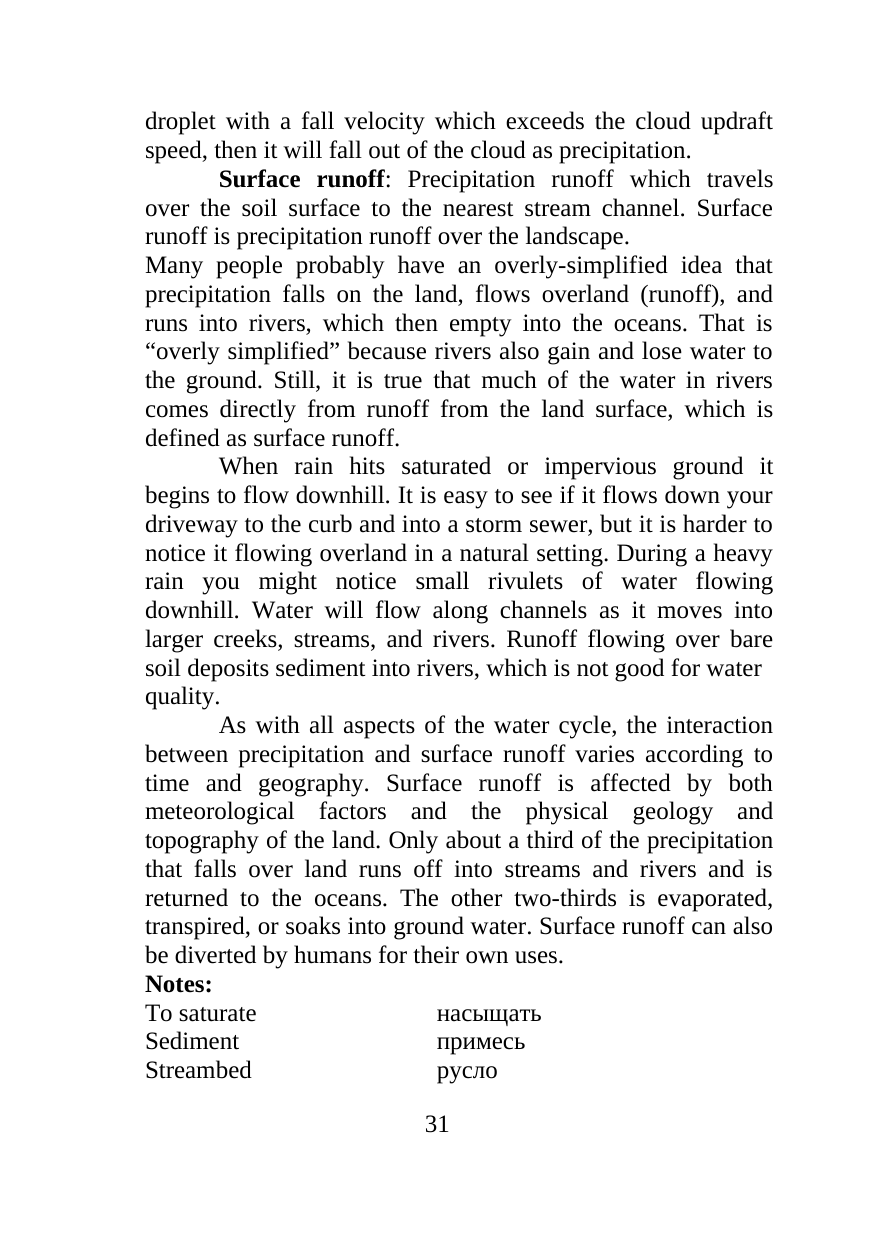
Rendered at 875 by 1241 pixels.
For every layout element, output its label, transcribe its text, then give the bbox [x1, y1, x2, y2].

table_cell Sediment [89, 1026, 381, 1055]
table_cell Streambed [89, 1055, 381, 1084]
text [145, 106, 774, 164]
table_header насыщать [381, 998, 785, 1026]
table_cell русло [381, 1055, 785, 1084]
table_cell примесь [381, 1026, 785, 1055]
text Surface runoff: Precipitation runoff which travels over the soil surface to the nearest stream channel. Surface runoff is precipitation runoff over the landscape. [145, 164, 774, 250]
text As with all aspects of the water cycle, the interaction between precipitation and surface runoff varies according to time and geography. Surface runoff is affected by both meteorological factors and the physical geology and topography of the land. Only about a third of the precipitation that falls over land runs off into streams and rivers and is returned to the oceans. The other two-thirds is evaporated, transpired, or soaks into ground water. Surface runoff can also be diverted by humans for their own uses. [145, 710, 774, 969]
table_header To saturate [89, 998, 381, 1026]
text Notes: [145, 969, 774, 998]
text quality. [100, 681, 774, 710]
text When rain hits saturated or impervious ground it begins to flow downhill. It is easy to see if it flows down your driveway to the curb and into a storm sewer, but it is harder to notice it flowing overland in a natural setting. During a heavy rain you might notice small rivulets of water flowing downhill. Water will flow along channels as it moves into larger creeks, streams, and rivers. Runoff flowing over bare soil deposits sediment into rivers, which is not good for water [145, 451, 774, 681]
text Many people probably have an overly-simplified idea that precipitation falls on the land, flows overland (runoff), and runs into rivers, which then empty into the oceans. That is “overly simplified” because rivers also gain and lose water to the ground. Still, it is true that much of the water in rivers comes directly from runoff from the land surface, which is defined as surface runoff. [145, 250, 774, 451]
